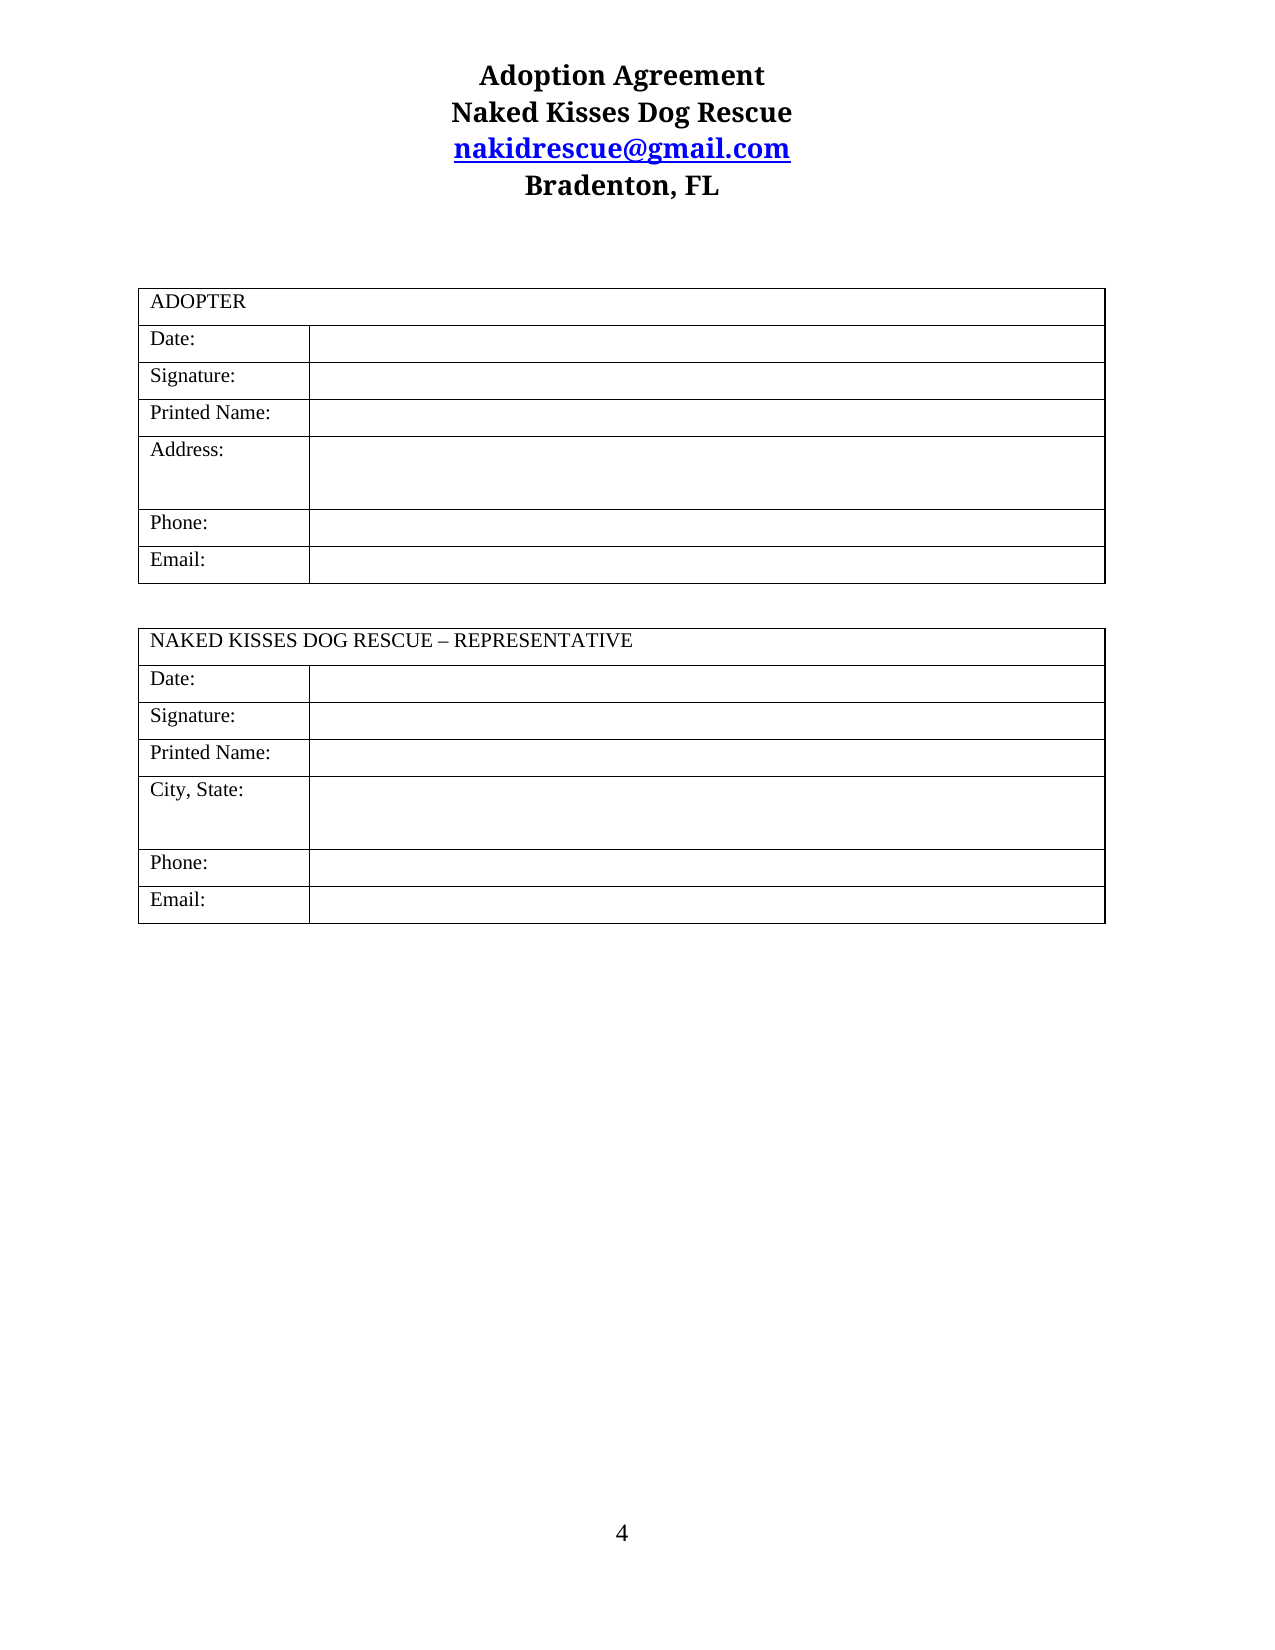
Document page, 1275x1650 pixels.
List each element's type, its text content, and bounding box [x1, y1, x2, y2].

table_header ADOPTER [139, 289, 1104, 325]
table_cell Phone: [139, 510, 309, 546]
table_cell Signature: [139, 703, 309, 739]
table_cell Email: [139, 547, 309, 583]
table_header NAKED KISSES DOG RESCUE – REPRESENTATIVE [139, 629, 1104, 664]
table_cell [310, 547, 1104, 583]
table_cell City, State: [139, 777, 309, 849]
table_cell [310, 740, 1104, 776]
table_cell Printed Name: [139, 740, 309, 776]
table_cell Address: [139, 437, 309, 509]
table_cell [310, 703, 1104, 739]
table_cell Phone: [139, 850, 309, 886]
table_cell [310, 777, 1104, 849]
table_cell [310, 510, 1104, 546]
table_cell Date: [139, 326, 309, 362]
table_cell [310, 437, 1104, 509]
table_cell [310, 850, 1104, 886]
table_cell [310, 326, 1104, 362]
table_cell [310, 887, 1104, 923]
table_cell Email: [139, 887, 309, 923]
table_cell [310, 363, 1104, 399]
table_cell [310, 666, 1104, 702]
table_cell Date: [139, 666, 309, 702]
table_cell [310, 400, 1104, 436]
table_cell Signature: [139, 363, 309, 399]
table_cell Printed Name: [139, 400, 309, 436]
